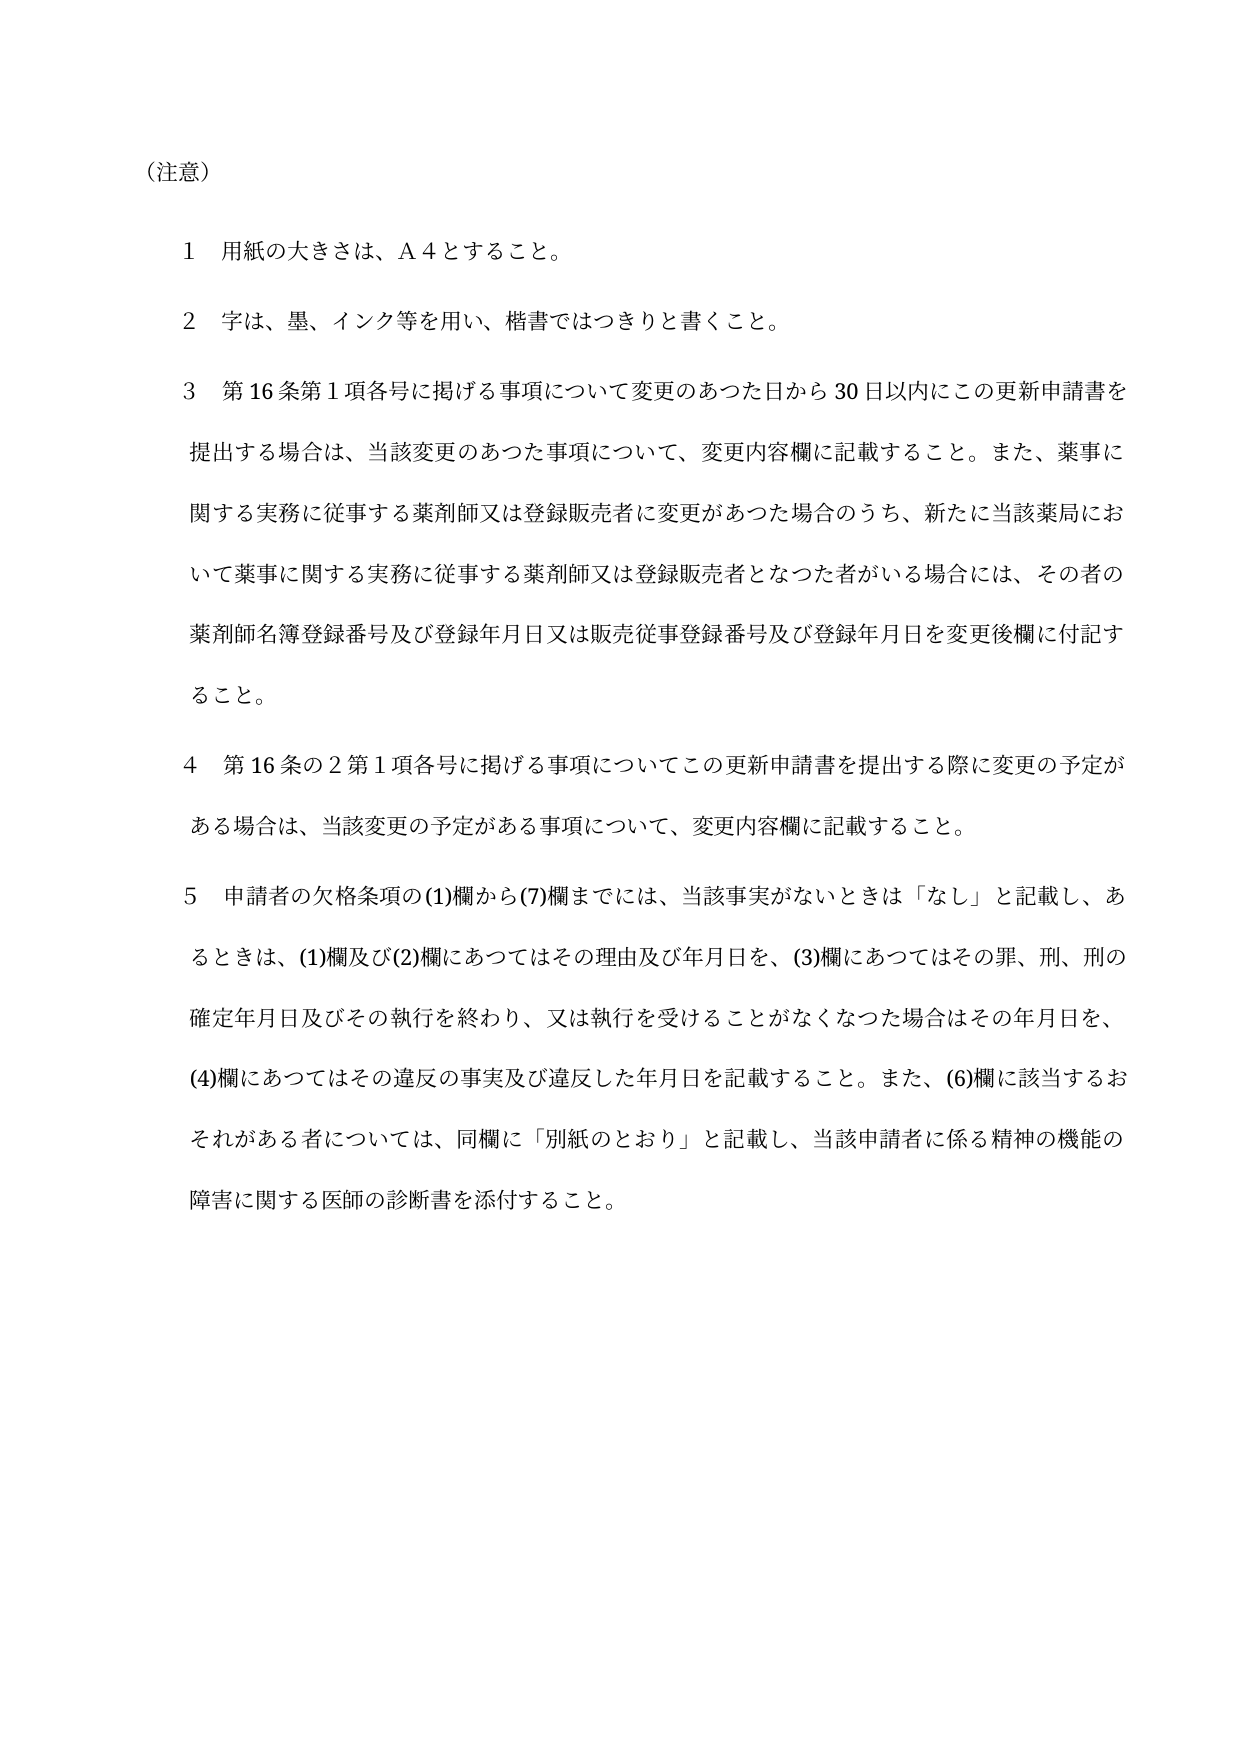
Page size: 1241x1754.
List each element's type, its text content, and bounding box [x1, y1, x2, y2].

text １ 用紙の大きさは、Ａ４とすること。 [112, 220, 1128, 281]
text ４ 第16条の２第１項各号に掲げる事項についてこの更新申請書を提出する際に変更の予定がある場合は、当該変更の予定がある事項について、変更内容欄に記載すること。 [112, 734, 1128, 855]
text ２ 字は、墨、インク等を用い、楷書ではつきりと書くこと。 [112, 290, 1128, 351]
text ５ 申請者の欠格条項の(1)欄から(7)欄までには、当該事実がないときは「なし」と記載し、あるときは、(1)欄及び(2)欄にあつてはその理由及び年月日を、(3)欄にあつてはその罪、刑、刑の確定年月日及びその執行を終わり、又は執行を受けることがなくなつた場合はその年月日を、(4)欄にあつてはその違反の事実及び違反した年月日を記載すること。また、(6)欄に該当するおそれがある者については、同欄に「別紙のとおり」と記載し、当該申請者に係る精神の機能の障害に関する医師の診断書を添付すること。 [112, 864, 1128, 1229]
text ３ 第16条第１項各号に掲げる事項について変更のあつた日から30日以内にこの更新申請書を提出する場合は、当該変更のあつた事項について、変更内容欄に記載すること。また、薬事に関する実務に従事する薬剤師又は登録販売者に変更があつた場合のうち、新たに当該薬局において薬事に関する実務に従事する薬剤師又は登録販売者となつた者がいる場合には、その者の薬剤師名簿登録番号及び登録年月日又は販売従事登録番号及び登録年月日を変更後欄に付記すること。 [112, 359, 1128, 724]
text （注意） [112, 141, 1128, 202]
